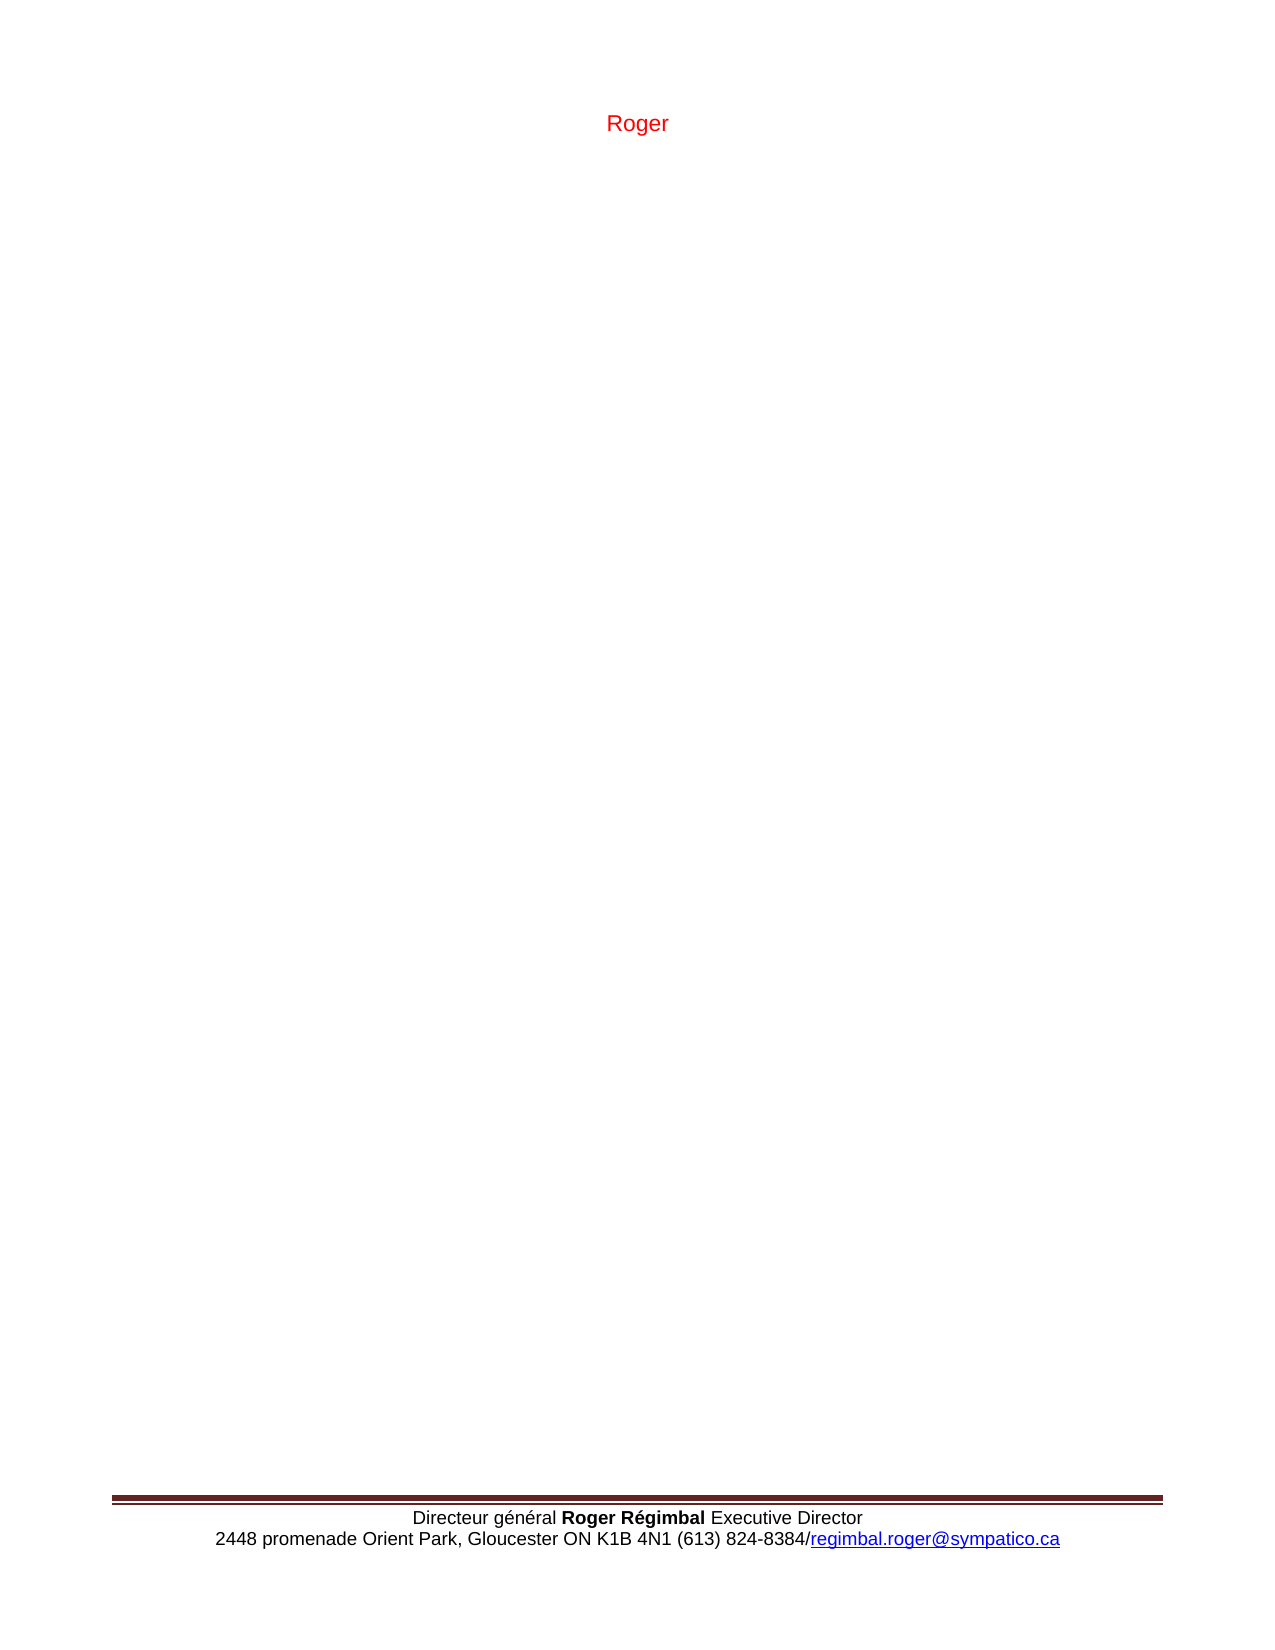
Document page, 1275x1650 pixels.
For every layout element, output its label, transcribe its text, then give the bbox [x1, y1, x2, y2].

text Roger [112, 110, 1163, 137]
